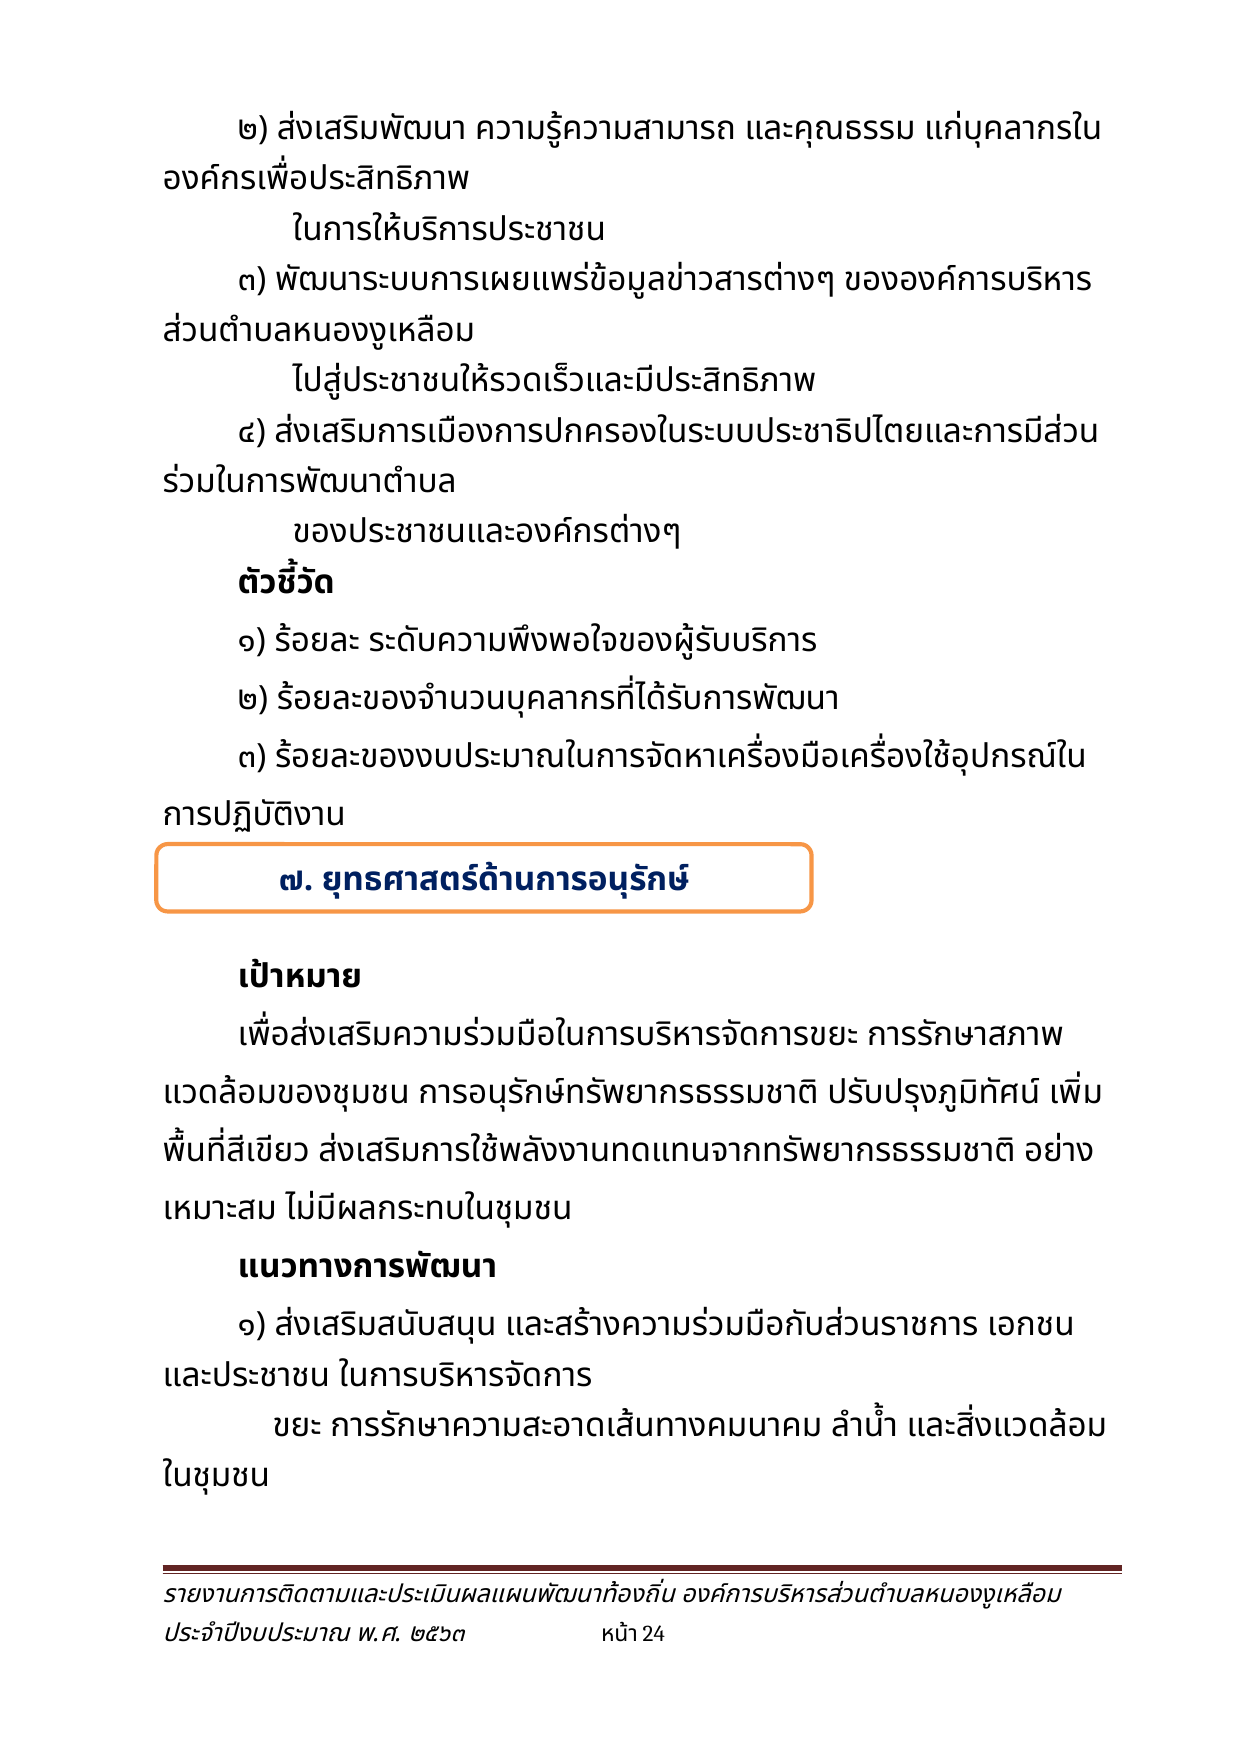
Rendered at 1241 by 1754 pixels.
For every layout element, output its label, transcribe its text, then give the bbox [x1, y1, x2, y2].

text ๒) ส่งเสริมพัฒนา ความรู้ความสามารถ และคุณธรรม แก่บุคลากรในองค์กรเพื่อประสิทธิภาพ [162, 103, 1122, 204]
text ๑) ส่งเสริมสนับสนุน และสร้างความร่วมมือกับส่วนราชการ เอกชนและประชาชน ในการบริหารจัดการ [162, 1300, 1122, 1401]
text ๓) ร้อยละของงบประมาณในการจัดหาเครื่องมือเครื่องใช้อุปกรณ์ในการปฏิบัติงาน [162, 732, 1122, 841]
text ตัวชี้วัด [162, 558, 1122, 608]
text ๒) ร้อยละของจำนวนบุคลากรที่ได้รับการพัฒนา [162, 674, 1122, 724]
text ในการให้บริการประชาชน [162, 204, 1122, 255]
text ขยะ การรักษาความสะอาดเส้นทางคมนาคม ลำน้ำ และสิ่งแวดล้อมในชุมชน [162, 1401, 1122, 1502]
text ๓) พัฒนาระบบการเผยแพร่ข้อมูลข่าวสารต่างๆ ขององค์การบริหารส่วนตำบลหนองงูเหลือม [162, 255, 1122, 356]
text ๑) ร้อยละ ระดับความพึงพอใจของผู้รับบริการ [162, 616, 1122, 666]
text ไปสู่ประชาชนให้รวดเร็วและมีประสิทธิภาพ [162, 356, 1122, 406]
text เป้าหมาย [162, 952, 1122, 1003]
text เพื่อส่งเสริมความร่วมมือในการบริหารจัดการขยะ การรักษาสภาพแวดล้อมของชุมชน การอนุรักษ์ทรัพยากรธรรมชาติ ปรับปรุงภูมิทัศน์ เพิ่มพื้นที่สีเขียว ส่งเสริมการใช้พลังงานทดแทนจากทรัพยากรธรรมชาติ อย่างเหมาะสม ไม่มีผลกระทบในชุมชน [162, 1010, 1122, 1234]
text แนวทางการพัฒนา [162, 1242, 1122, 1292]
text ของประชาชนและองค์กรต่างๆ [162, 507, 1122, 558]
text ๔) ส่งเสริมการเมืองการปกครองในระบบประชาธิปไตยและการมีส่วนร่วมในการพัฒนาตำบล [162, 406, 1122, 507]
